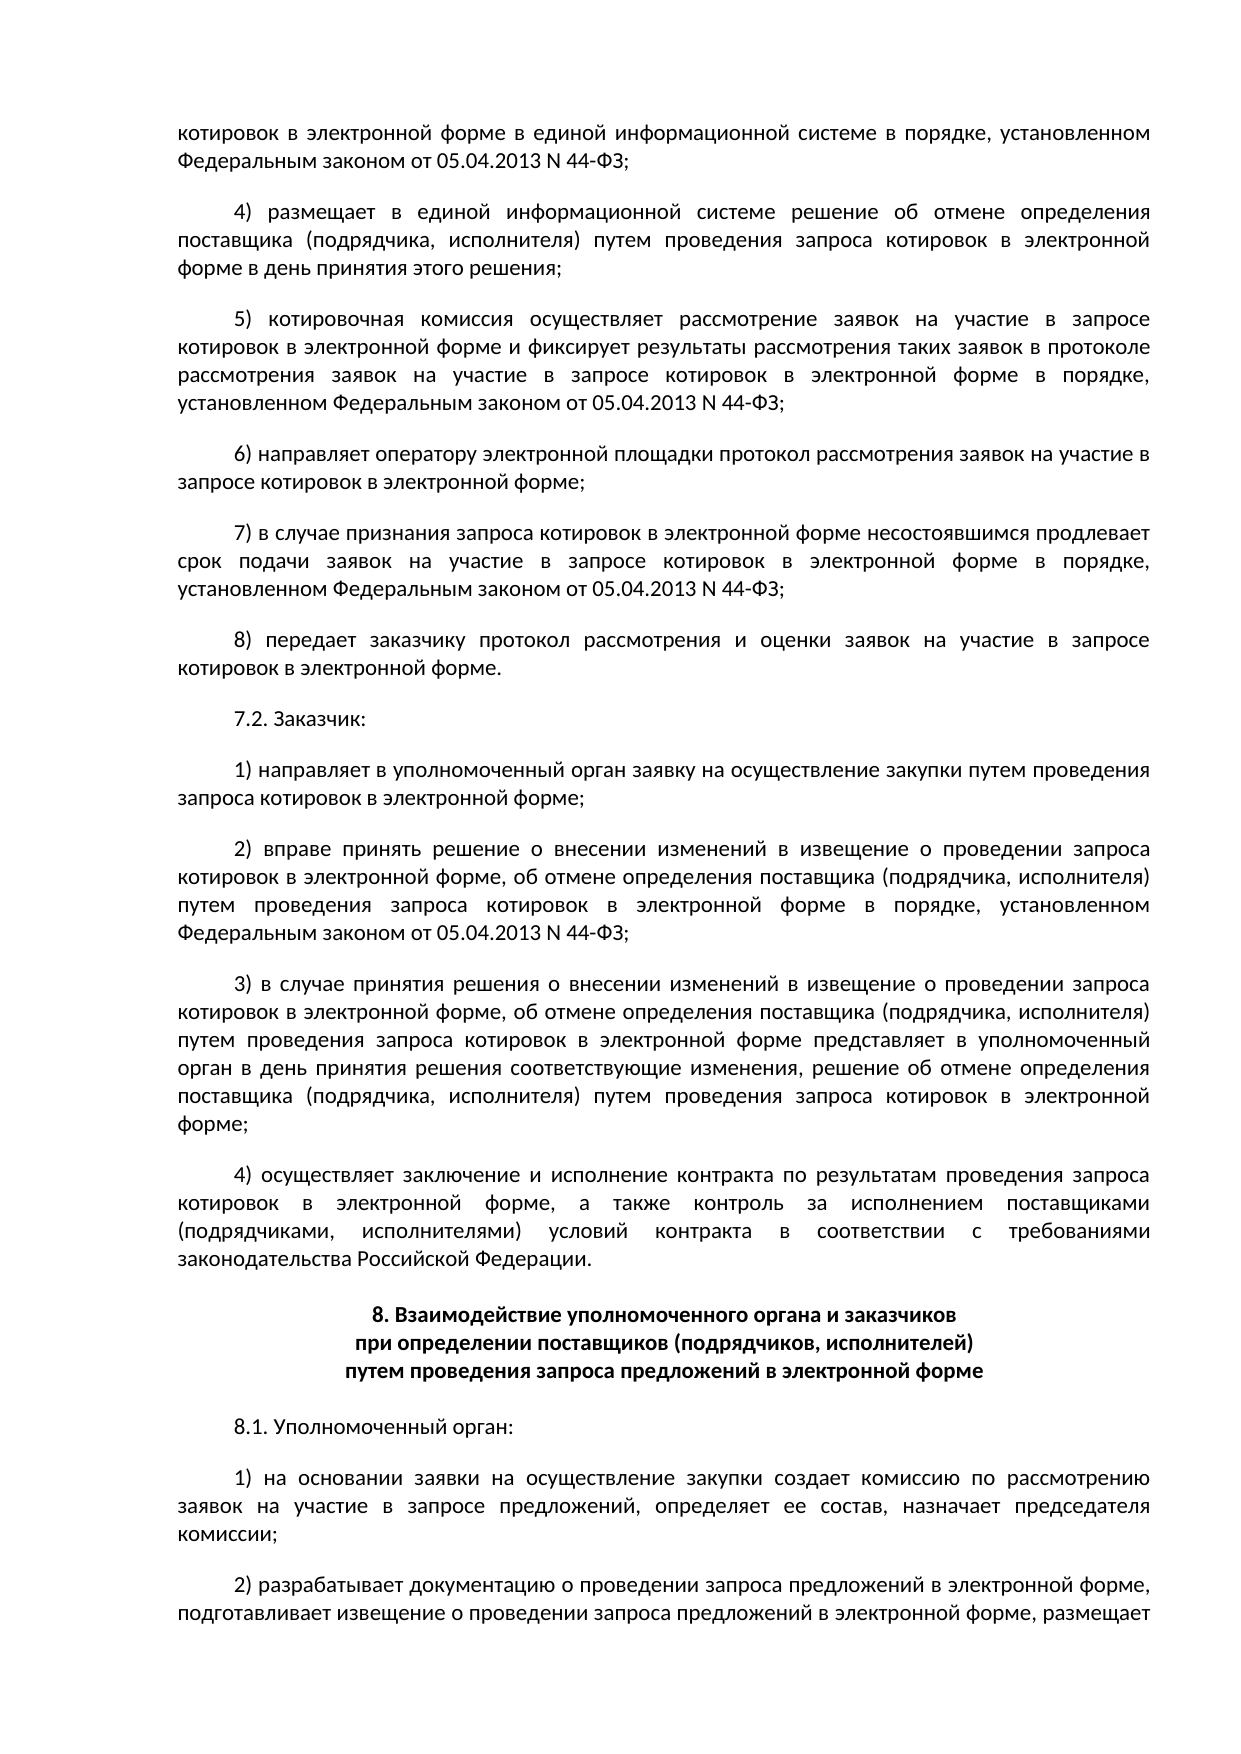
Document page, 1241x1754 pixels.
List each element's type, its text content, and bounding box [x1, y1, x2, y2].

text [177, 118, 1152, 174]
text 7) в случае признания запроса котировок в электронной форме несостоявшимся продлевает срок подачи заявок на участие в запросе котировок в электронной форме в порядке, установленном Федеральным законом от 05.04.2013 N 44-ФЗ; [177, 518, 1152, 602]
text 5) котировочная комиссия осуществляет рассмотрение заявок на участие в запросе котировок в электронной форме и фиксирует результаты рассмотрения таких заявок в протоколе рассмотрения заявок на участие в запросе котировок в электронной форме в порядке, установленном Федеральным законом от 05.04.2013 N 44-ФЗ; [177, 304, 1152, 416]
text 6) направляет оператору электронной площадки протокол рассмотрения заявок на участие в запросе котировок в электронной форме; [177, 439, 1152, 495]
text 4) размещает в единой информационной системе решение об отмене определения поставщика (подрядчика, исполнителя) путем проведения запроса котировок в электронной форме в день принятия этого решения; [177, 197, 1152, 281]
text 1) на основании заявки на осуществление закупки создает комиссию по рассмотрению заявок на участие в запросе предложений, определяет ее состав, назначает председателя комиссии; [177, 1463, 1152, 1547]
title при определении поставщиков (подрядчиков, исполнителей) [177, 1328, 1152, 1356]
title путем проведения запроса предложений в электронной форме [177, 1356, 1152, 1384]
text 3) в случае принятия решения о внесении изменений в извещение о проведении запроса котировок в электронной форме, об отмене определения поставщика (подрядчика, исполнителя) путем проведения запроса котировок в электронной форме представляет в уполномоченный орган в день принятия решения соответствующие изменения, решение об отмене определения поставщика (подрядчика, исполнителя) путем проведения запроса котировок в электронной форме; [177, 969, 1152, 1137]
text 1) направляет в уполномоченный орган заявку на осуществление закупки путем проведения запроса котировок в электронной форме; [177, 755, 1152, 811]
text 2) вправе принять решение о внесении изменений в извещение о проведении запроса котировок в электронной форме, об отмене определения поставщика (подрядчика, исполнителя) путем проведения запроса котировок в электронной форме в порядке, установленном Федеральным законом от 05.04.2013 N 44-ФЗ; [177, 834, 1152, 946]
text 8.1. Уполномоченный орган: [177, 1412, 1152, 1440]
text 8) передает заказчику протокол рассмотрения и оценки заявок на участие в запросе котировок в электронной форме. [177, 625, 1152, 681]
text 7.2. Заказчик: [177, 704, 1152, 732]
text 4) осуществляет заключение и исполнение контракта по результатам проведения запроса котировок в электронной форме, а также контроль за исполнением поставщиками (подрядчиками, исполнителями) условий контракта в соответствии с требованиями законодательства Российской Федерации. [177, 1160, 1152, 1272]
title 8. Взаимодействие уполномоченного органа и заказчиков [177, 1300, 1152, 1328]
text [177, 1570, 1152, 1626]
